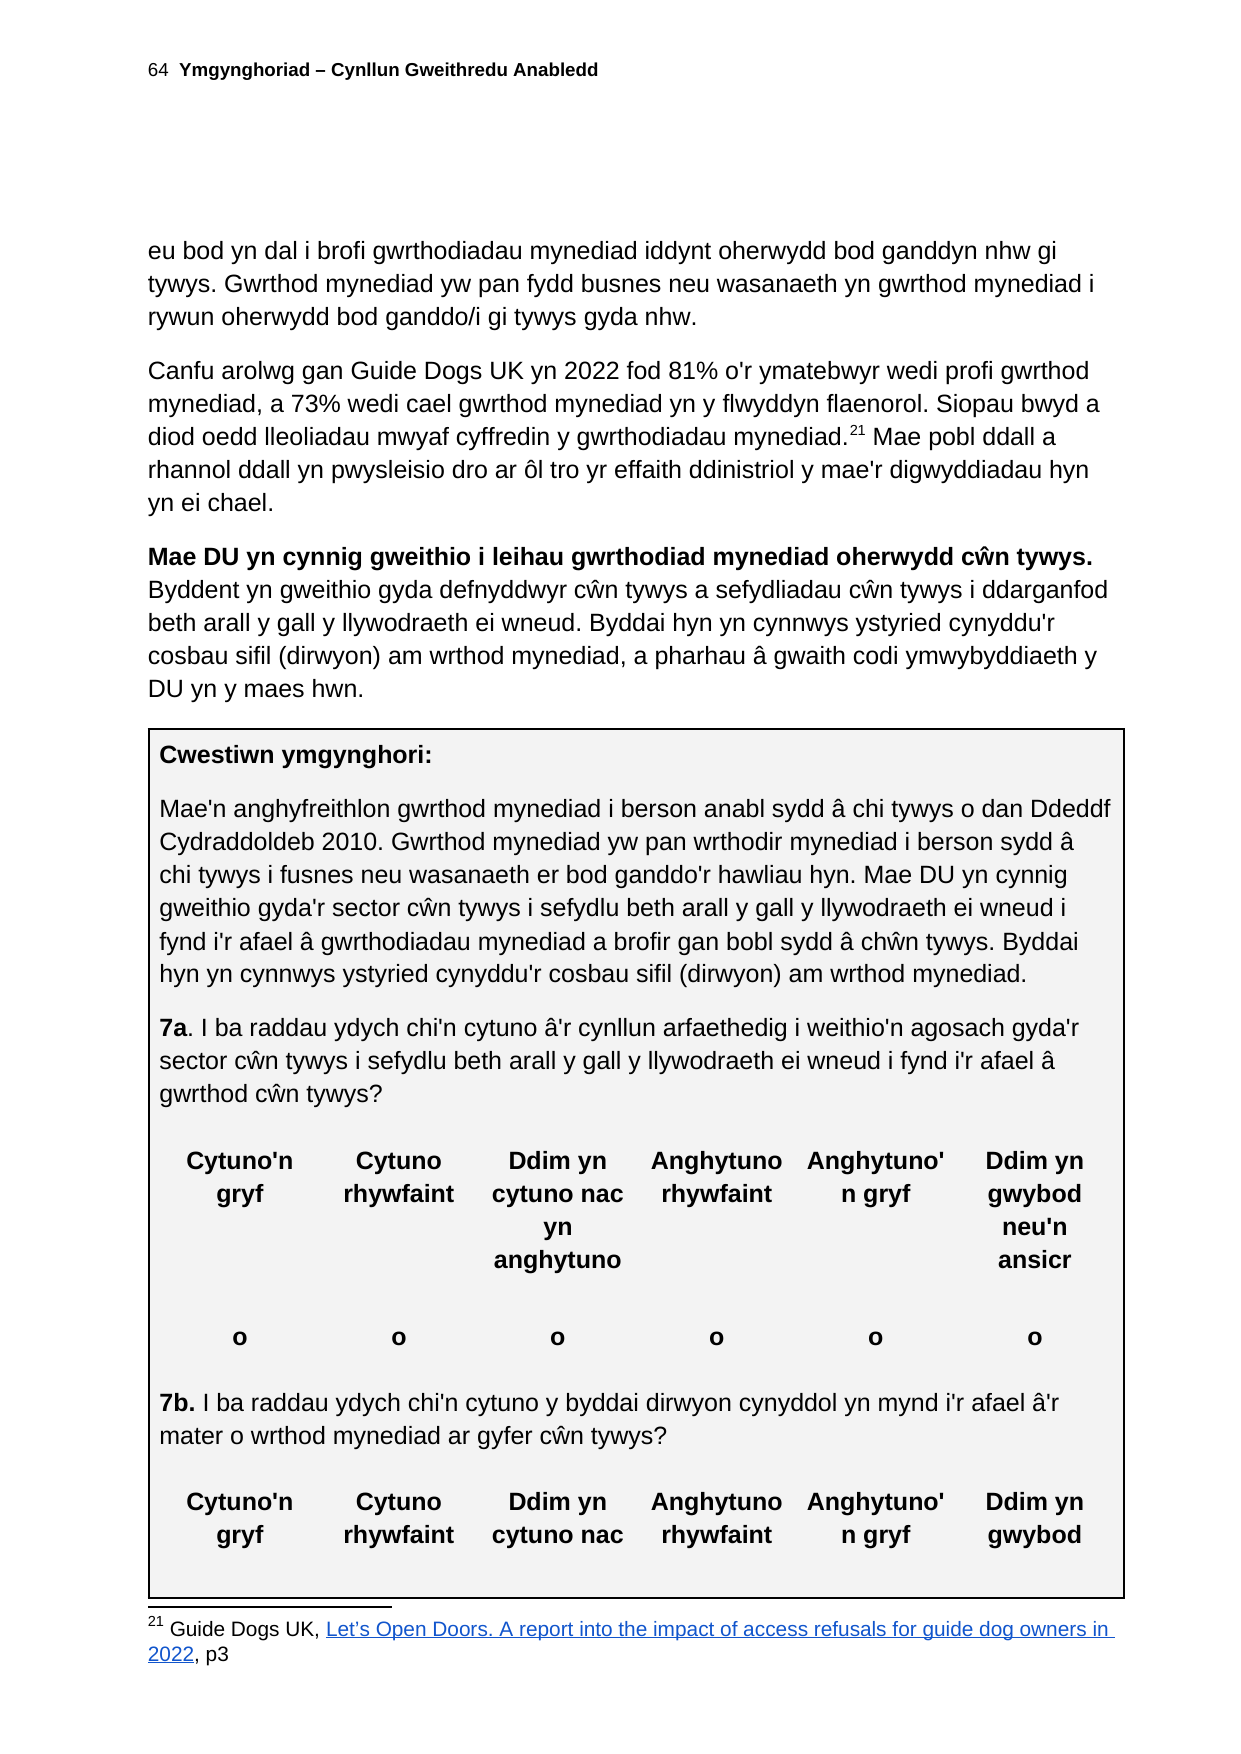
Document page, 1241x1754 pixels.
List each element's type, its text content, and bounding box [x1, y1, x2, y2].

text Canfu arolwg gan Guide Dogs UK yn 2022 fod 81% o'r ymatebwyr wedi profi gwrthod mynediad, a 73% wedi cael gwrthod mynediad yn y flwyddyn flaenorol. Siopau bwyd a diod oedd lleoliadau mwyaf cyffredin y gwrthodiadau mynediad. Mae pobl ddall a rhannol ddall yn pwysleisio dro ar ôl tro yr effaith ddinistriol y mae'r digwyddiadau hyn yn ei chael. [148, 356, 1122, 517]
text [148, 236, 1122, 331]
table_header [150, 730, 1123, 1597]
text Mae DU yn cynnig gweithio i leihau gwrthodiad mynediad oherwydd cŵn tywys. Byddent yn gweithio gyda defnyddwyr cŵn tywys a sefydliadau cŵn tywys i ddarganfod beth arall y gall y llywodraeth ei wneud. Byddai hyn yn cynnwys ystyried cynyddu'r cosbau sifil (dirwyon) am wrthod mynediad, a pharhau â gwaith codi ymwybyddiaeth y DU yn y maes hwn. [148, 542, 1122, 703]
